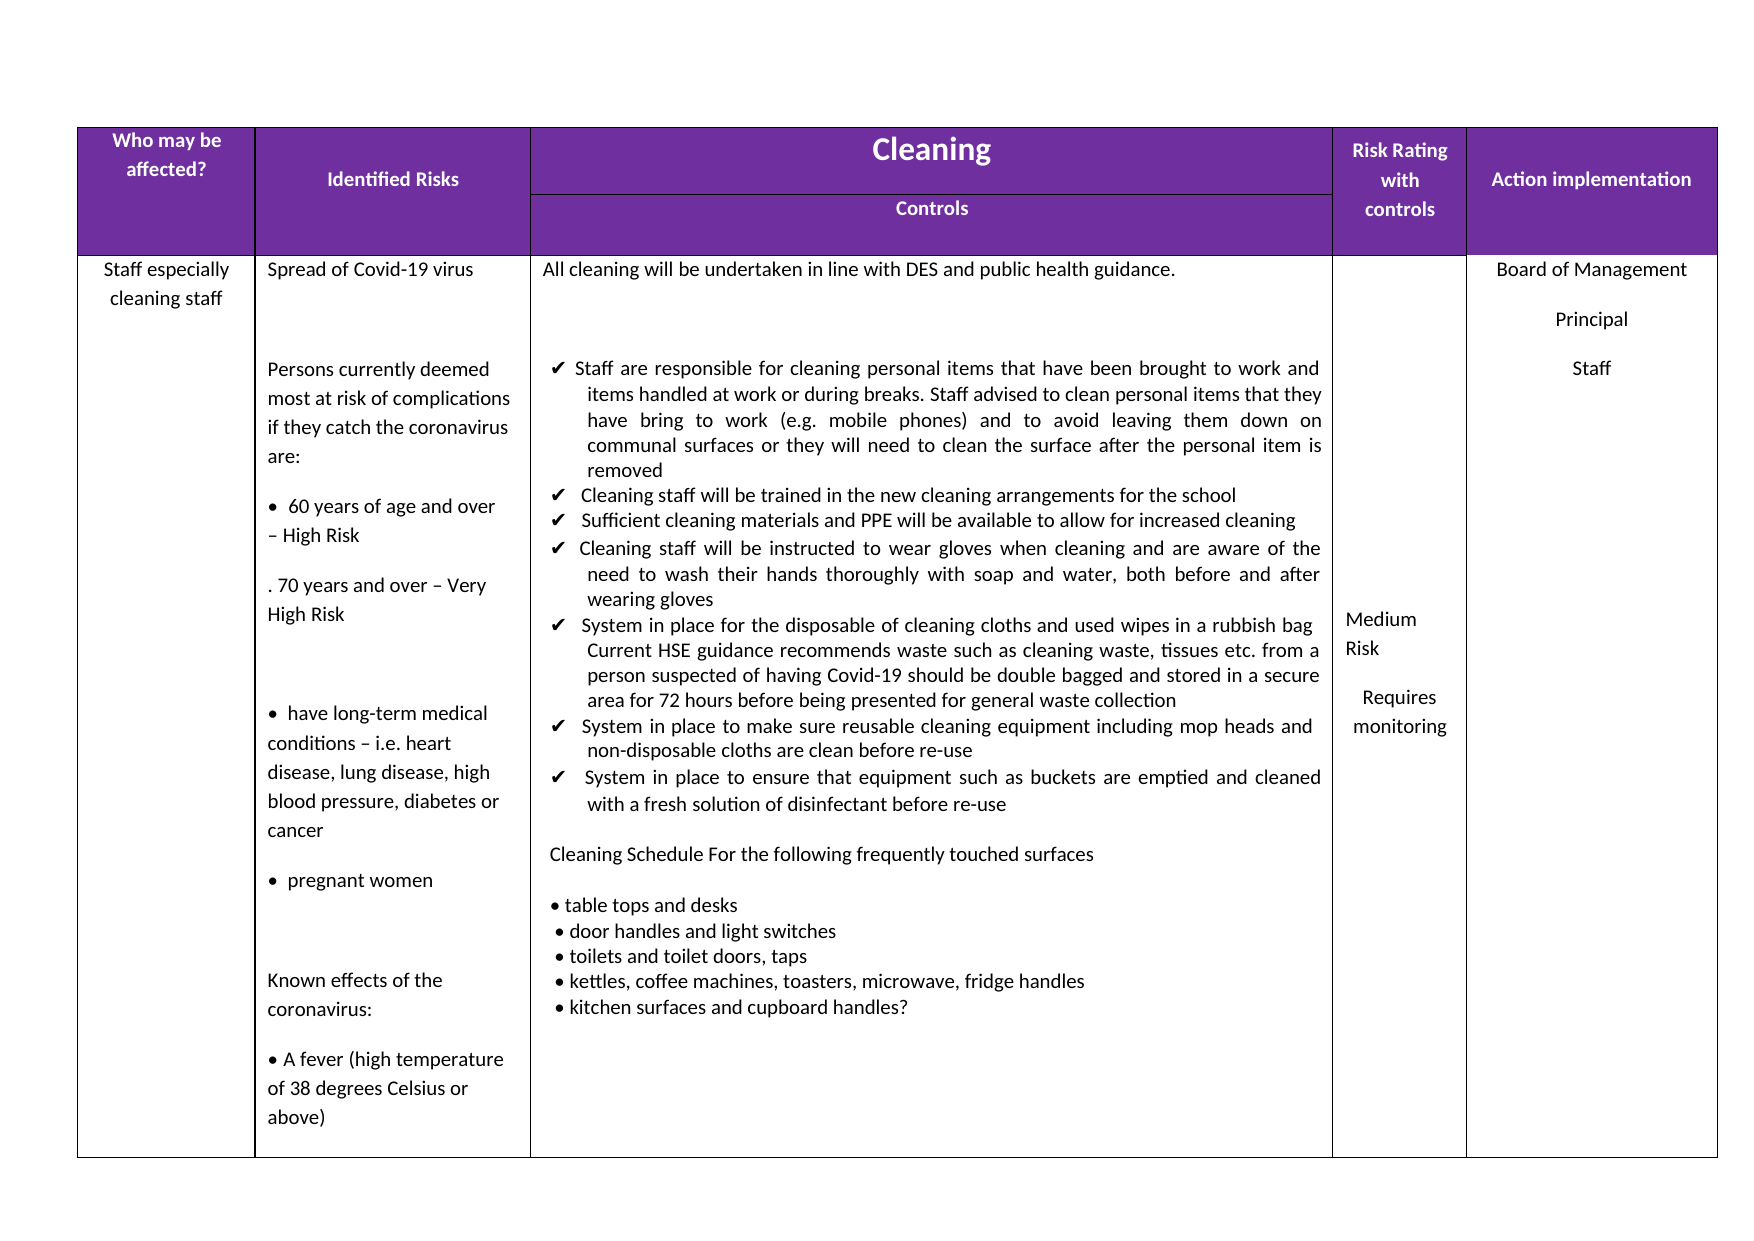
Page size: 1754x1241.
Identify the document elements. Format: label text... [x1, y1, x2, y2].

table_header Action implementation [1467, 128, 1717, 255]
table_header Who may be affected? [78, 128, 254, 255]
table_cell All cleaning will be undertaken in line with DES and public health guidance. ✔ Staff are responsible for cleaning personal items that have been brought to work and items handled at work or during breaks. Staff advised to clean personal items that they have bring to work (e.g. mobile phones) and to avoid leaving them down on communal surfaces or they will need to clean the surface after the personal item is removed ✔ Cleaning staff will be trained in the new cleaning arrangements for the school ✔ Sufficient cleaning materials and PPE will be available to allow for increased cleaning ✔ Cleaning staff will be instructed to wear gloves when cleaning and are aware of the need to wash their hands thoroughly with soap and water, both before and after wearing gloves ✔ System in place for the disposable of cleaning cloths and used wipes in a rubbish bag Current HSE guidance recommends waste such as cleaning waste, tissues etc. from a person suspected of having Covid-19 should be double bagged and stored in a secure area for 72 hours before being presented for general waste collection ✔ System in place to make sure reusable cleaning equipment including mop heads and non-disposable cloths are clean before re-use ✔ System in place to ensure that equipment such as buckets are emptied and cleaned with a fresh solution of disinfectant before re-use Cleaning Schedule For the following frequently touched surfaces • table tops and desks • door handles and light switches • toilets and toilet doors, taps • kettles, coffee machines, toasters, microwave, fridge handles • kitchen surfaces and cupboard handles? [531, 256, 1332, 1157]
table_cell Spread of Covid-19 virus Persons currently deemed most at risk of complications if they catch the coronavirus are: 60 years of age and over – High Risk . 70 years and over – Very High Risk have long-term medical conditions – i.e. heart disease, lung disease, high blood pressure, diabetes or cancer pregnant women Known effects of the coronavirus: A fever (high temperature of 38 degrees Celsius or above) [256, 256, 530, 1157]
table_header Cleaning [531, 128, 1332, 194]
table_cell Staff especially cleaning staff [78, 256, 254, 1157]
table_header Identified Risks [256, 128, 530, 255]
table_cell Controls [531, 195, 1332, 255]
table_cell Board of Management Principal Staff [1467, 255, 1717, 1157]
table_header Risk Rating with controls [1333, 128, 1466, 255]
table_cell Medium Risk Requires monitoring [1333, 256, 1466, 1157]
